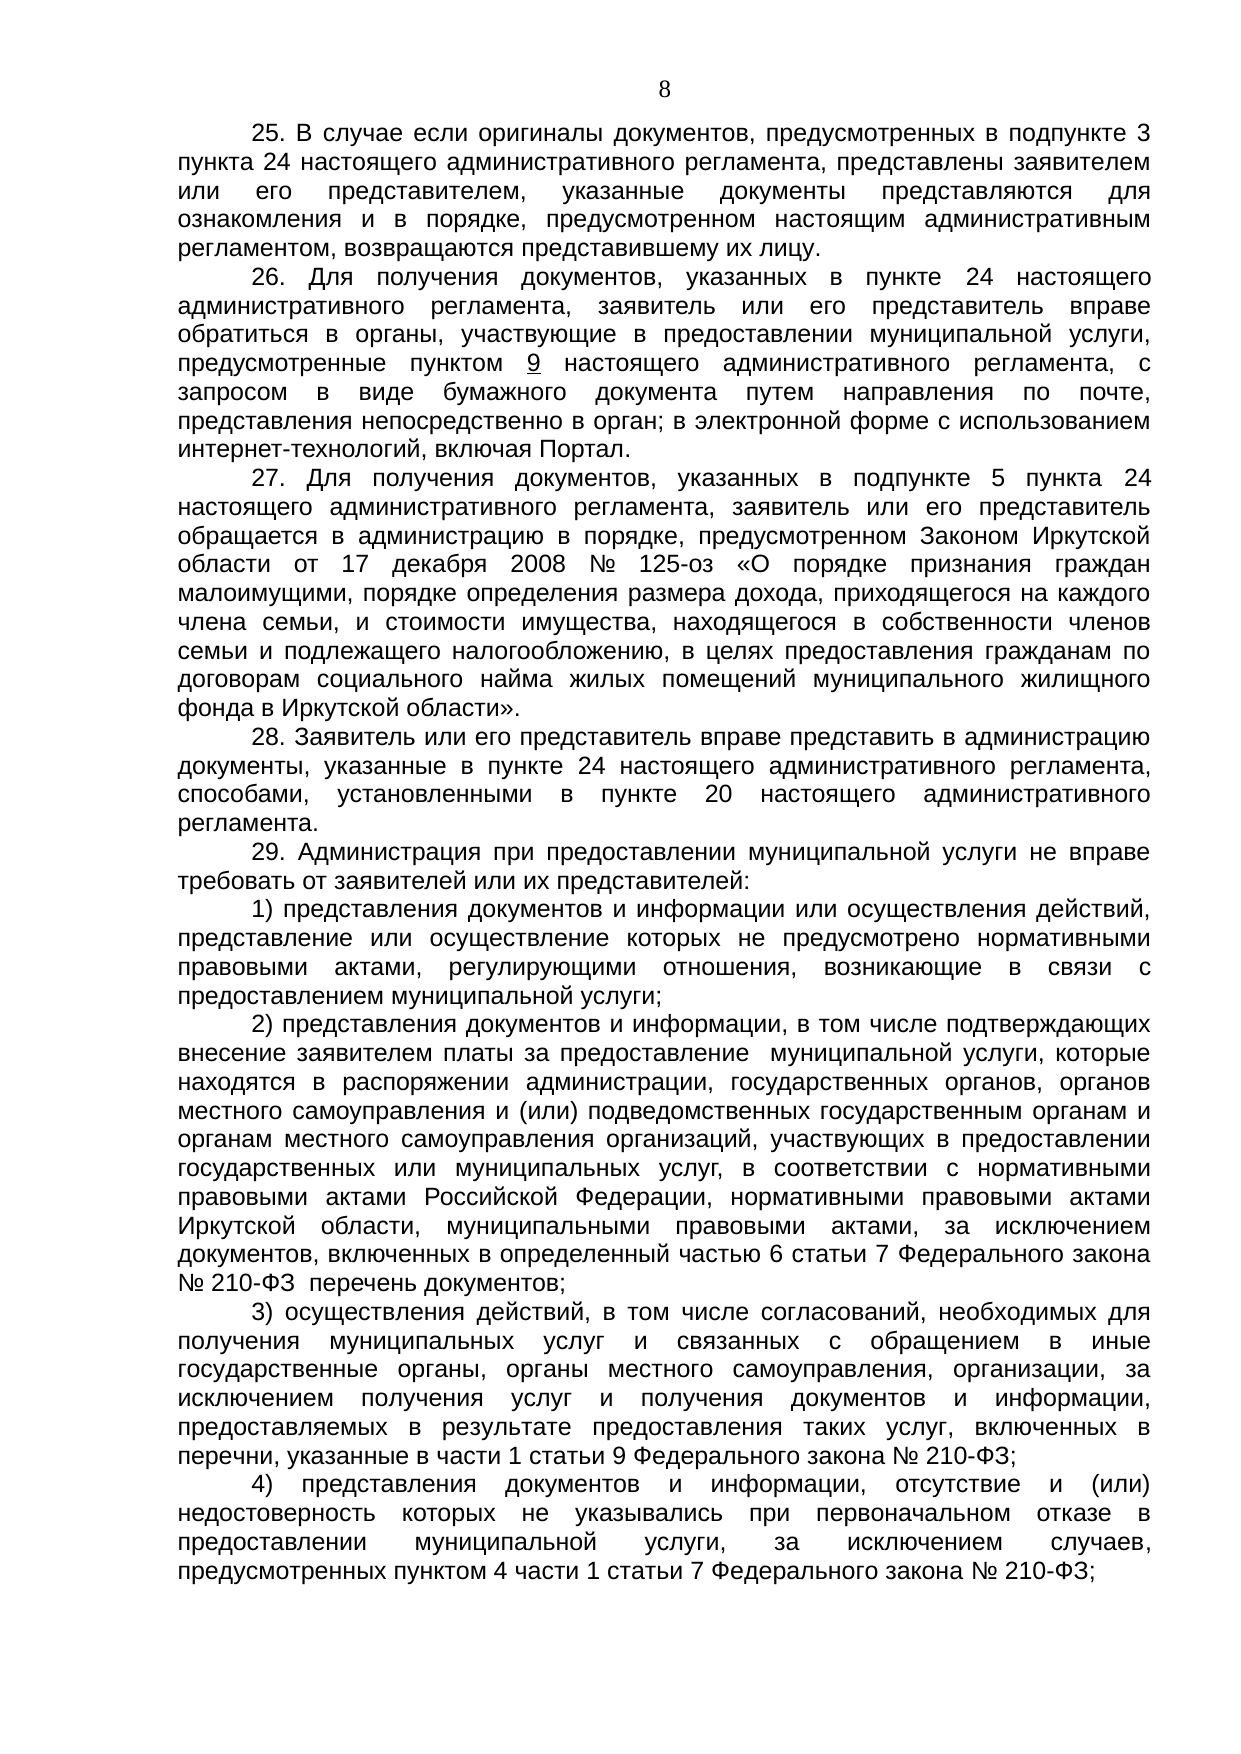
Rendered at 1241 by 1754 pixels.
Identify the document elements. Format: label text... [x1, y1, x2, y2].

text 29. Администрация при предоставлении муниципальной услуги не вправе требовать от заявителей или их представителей: [177, 837, 1152, 894]
text 27. Для получения документов, указанных в подпункте 5 пункта 24 настоящего административного регламента, заявитель или его представитель обращается в администрацию в порядке, предусмотренном Законом Иркутской области от 17 декабря 2008 № 125-оз «О порядке признания граждан малоимущими, порядке определения размера дохода, приходящегося на каждого члена семьи, и стоимости имущества, находящегося в собственности членов семьи и подлежащего налогообложению, в целях предоставления гражданам по договорам социального найма жилых помещений муниципального жилищного фонда в Иркутской области». [177, 463, 1152, 722]
text 2) представления документов и информации, в том числе подтверждающих внесение заявителем платы за предоставление муниципальной услуги, которые находятся в распоряжении администрации, государственных органов, органов местного самоуправления и (или) подведомственных государственным органам и органам местного самоуправления организаций, участвующих в предоставлении государственных или муниципальных услуг, в соответствии с нормативными правовыми актами Российской Федерации, нормативными правовыми актами Иркутской области, муниципальными правовыми актами, за исключением документов, включенных в определенный частью 6 статьи 7 Федерального закона № 210-ФЗ перечень документов; [177, 1009, 1152, 1297]
text 26. Для получения документов, указанных в пункте 24 настоящего административного регламента, заявитель или его представитель вправе обратиться в органы, участвующие в предоставлении муниципальной услуги, предусмотренные пунктом 9 настоящего административного регламента, с запросом в виде бумажного документа путем направления по почте, представления непосредственно в орган; в электронной форме с использованием интернет-технологий, включая Портал. [177, 262, 1152, 463]
text 25. В случае если оригиналы документов, предусмотренных в подпункте 3 пункта 24 настоящего административного регламента, представлены заявителем или его представителем, указанные документы представляются для ознакомления и в порядке, предусмотренном настоящим административным регламентом, возвращаются представившему их лицу. [177, 118, 1152, 262]
text 1) представления документов и информации или осуществления действий, представление или осуществление которых не предусмотрено нормативными правовыми актами, регулирующими отношения, возникающие в связи с предоставлением муниципальной услуги; [177, 894, 1152, 1009]
text 3) осуществления действий, в том числе согласований, необходимых для получения муниципальных услуг и связанных с обращением в иные государственные органы, органы местного самоуправления, организации, за исключением получения услуг и получения документов и информации, предоставляемых в результате предоставления таких услуг, включенных в перечни, указанные в части 1 статьи 9 Федерального закона № 210-ФЗ; [177, 1297, 1152, 1469]
text 28. Заявитель или его представитель вправе представить в администрацию документы, указанные в пункте 24 настоящего административного регламента, способами, установленными в пункте 20 настоящего административного регламента. [177, 722, 1152, 837]
text 4) представления документов и информации, отсутствие и (или) недостоверность которых не указывались при первоначальном отказе в предоставлении муниципальной услуги, за исключением случаев, предусмотренных пунктом 4 части 1 статьи 7 Федерального закона № 210-ФЗ; [177, 1469, 1152, 1584]
